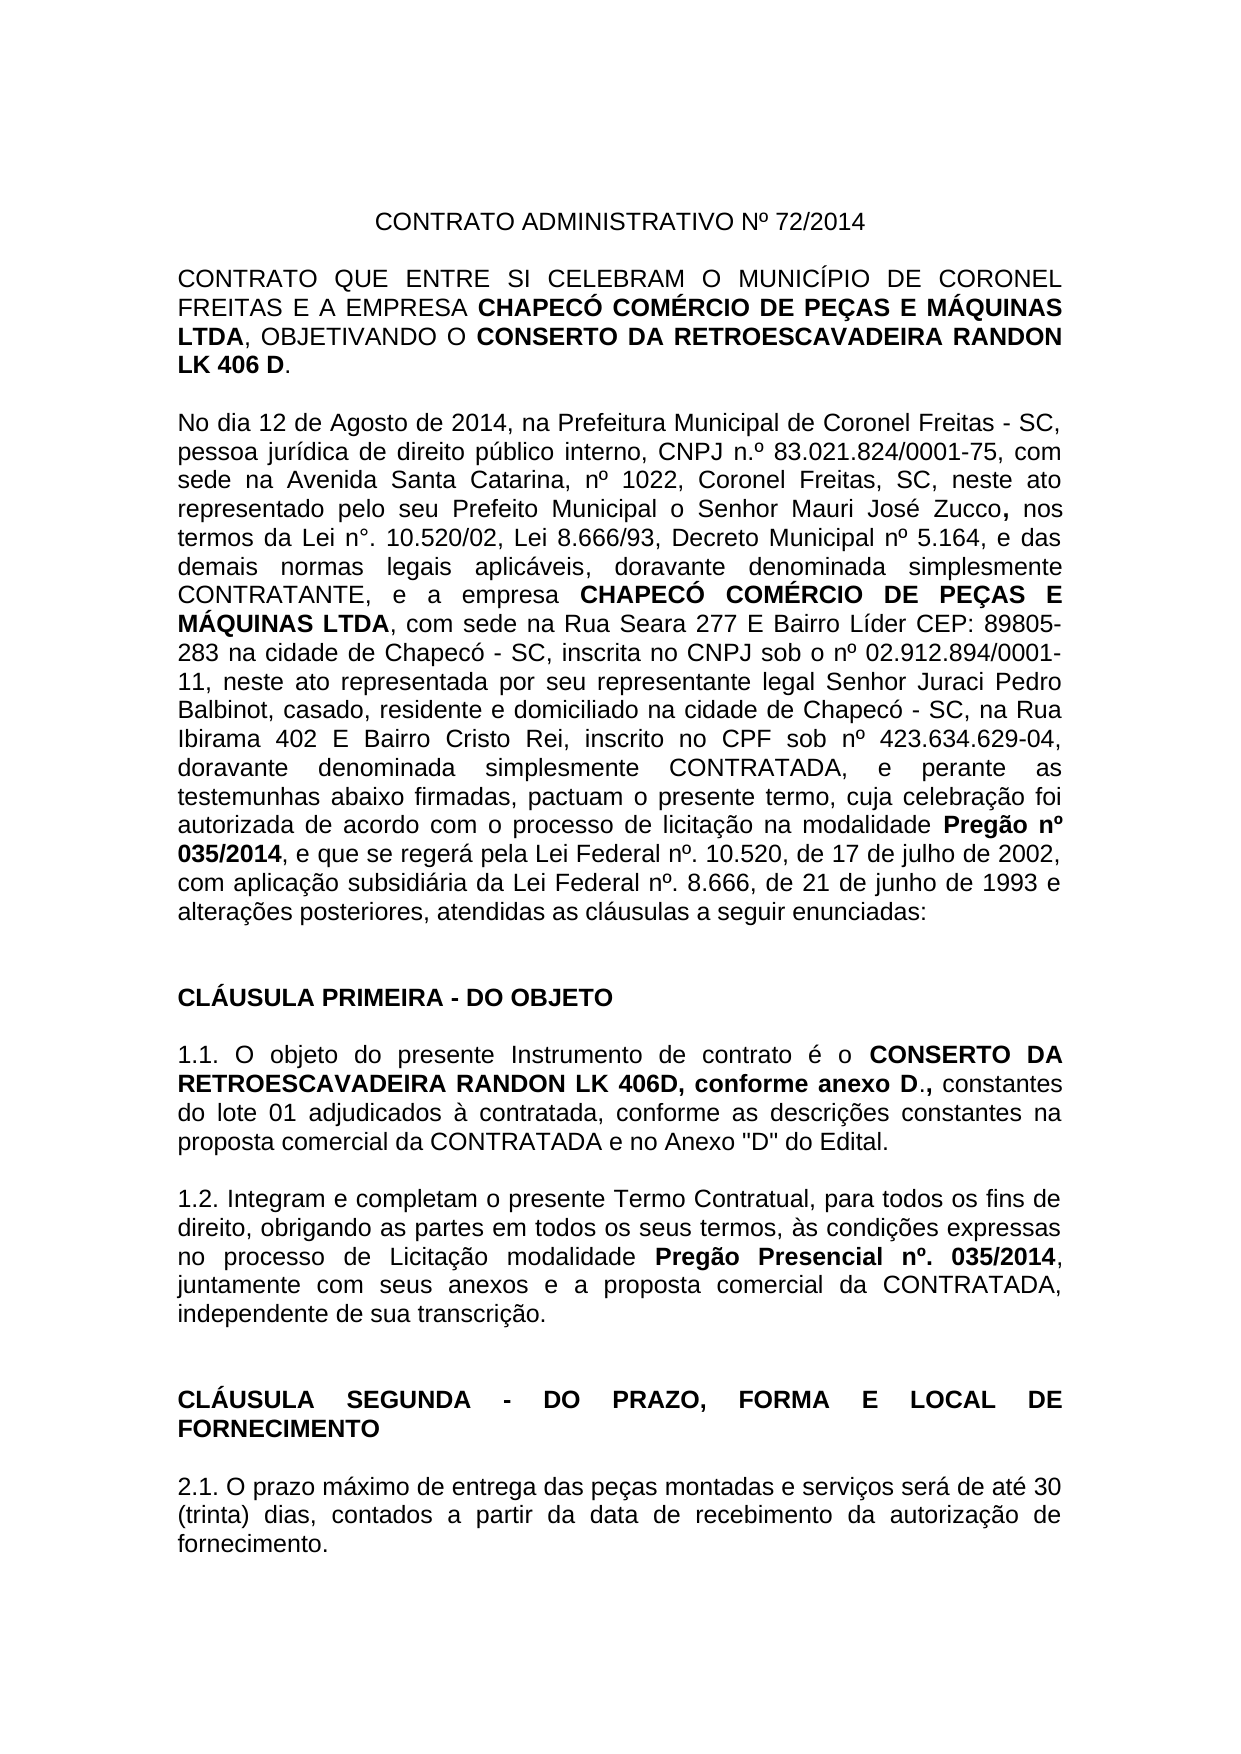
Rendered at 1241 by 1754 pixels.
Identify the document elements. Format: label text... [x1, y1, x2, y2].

text CLÁUSULA PRIMEIRA - DO OBJETO [177, 983, 1063, 1012]
text CONTRATO QUE ENTRE SI CELEBRAM O MUNICÍPIO DE CORONEL FREITAS E A EMPRESA CHAPECÓ COMÉRCIO DE PEÇAS E MÁQUINAS LTDA, OBJETIVANDO O CONSERTO DA RETROESCAVADEIRA RANDON LK 406 D. [177, 264, 1063, 379]
text 1.2. Integram e completam o presente Termo Contratual, para todos os fins de direito, obrigando as partes em todos os seus termos, às condições expressas no processo de Licitação modalidade Pregão Presencial nº. 035/2014, juntamente com seus anexos e a proposta comercial da CONTRATADA, independente de sua transcrição. [177, 1184, 1063, 1328]
text 2.1. O prazo máximo de entrega das peças montadas e serviços será de até 30 (trinta) dias, contados a partir da data de recebimento da autorização de fornecimento. [177, 1472, 1063, 1558]
text No dia 12 de Agosto de 2014, na Prefeitura Municipal de Coronel Freitas - SC, pessoa jurídica de direito público interno, CNPJ n.º 83.021.824/0001-75, com sede na Avenida Santa Catarina, nº 1022, Coronel Freitas, SC, neste ato representado pelo seu Prefeito Municipal o Senhor Mauri José Zucco, nos termos da Lei n°. 10.520/02, Lei 8.666/93, Decreto Municipal nº 5.164, e das demais normas legais aplicáveis, doravante denominada simplesmente CONTRATANTE, e a empresa CHAPECÓ COMÉRCIO DE PEÇAS E MÁQUINAS LTDA, com sede na Rua Seara 277 E Bairro Líder CEP: 89805-283 na cidade de Chapecó - SC, inscrita no CNPJ sob o nº 02.912.894/0001-11, neste ato representada por seu representante legal Senhor Juraci Pedro Balbinot, casado, residente e domiciliado na cidade de Chapecó - SC, na Rua Ibirama 402 E Bairro Cristo Rei, inscrito no CPF sob nº 423.634.629-04, doravante denominada simplesmente CONTRATADA, e perante as testemunhas abaixo firmadas, pactuam o presente termo, cuja celebração foi autorizada de acordo com o processo de licitação na modalidade Pregão nº 035/2014, e que se regerá pela Lei Federal nº. 10.520, de 17 de julho de 2002, com aplicação subsidiária da Lei Federal nº. 8.666, de 21 de junho de 1993 e alterações posteriores, atendidas as cláusulas a seguir enunciadas: [177, 408, 1063, 926]
text 1.1. O objeto do presente Instrumento de contrato é o CONSERTO DA RETROESCAVADEIRA RANDON LK 406D, conforme anexo D., constantes do lote 01 adjudicados à contratada, conforme as descrições constantes na proposta comercial da CONTRATADA e no Anexo "D" do Edital. [177, 1041, 1063, 1156]
text CLÁUSULA SEGUNDA - DO PRAZO, FORMA E LOCAL DE FORNECIMENTO [177, 1386, 1063, 1443]
text CONTRATO ADMINISTRATIVO Nº 72/2014 [177, 207, 1063, 236]
